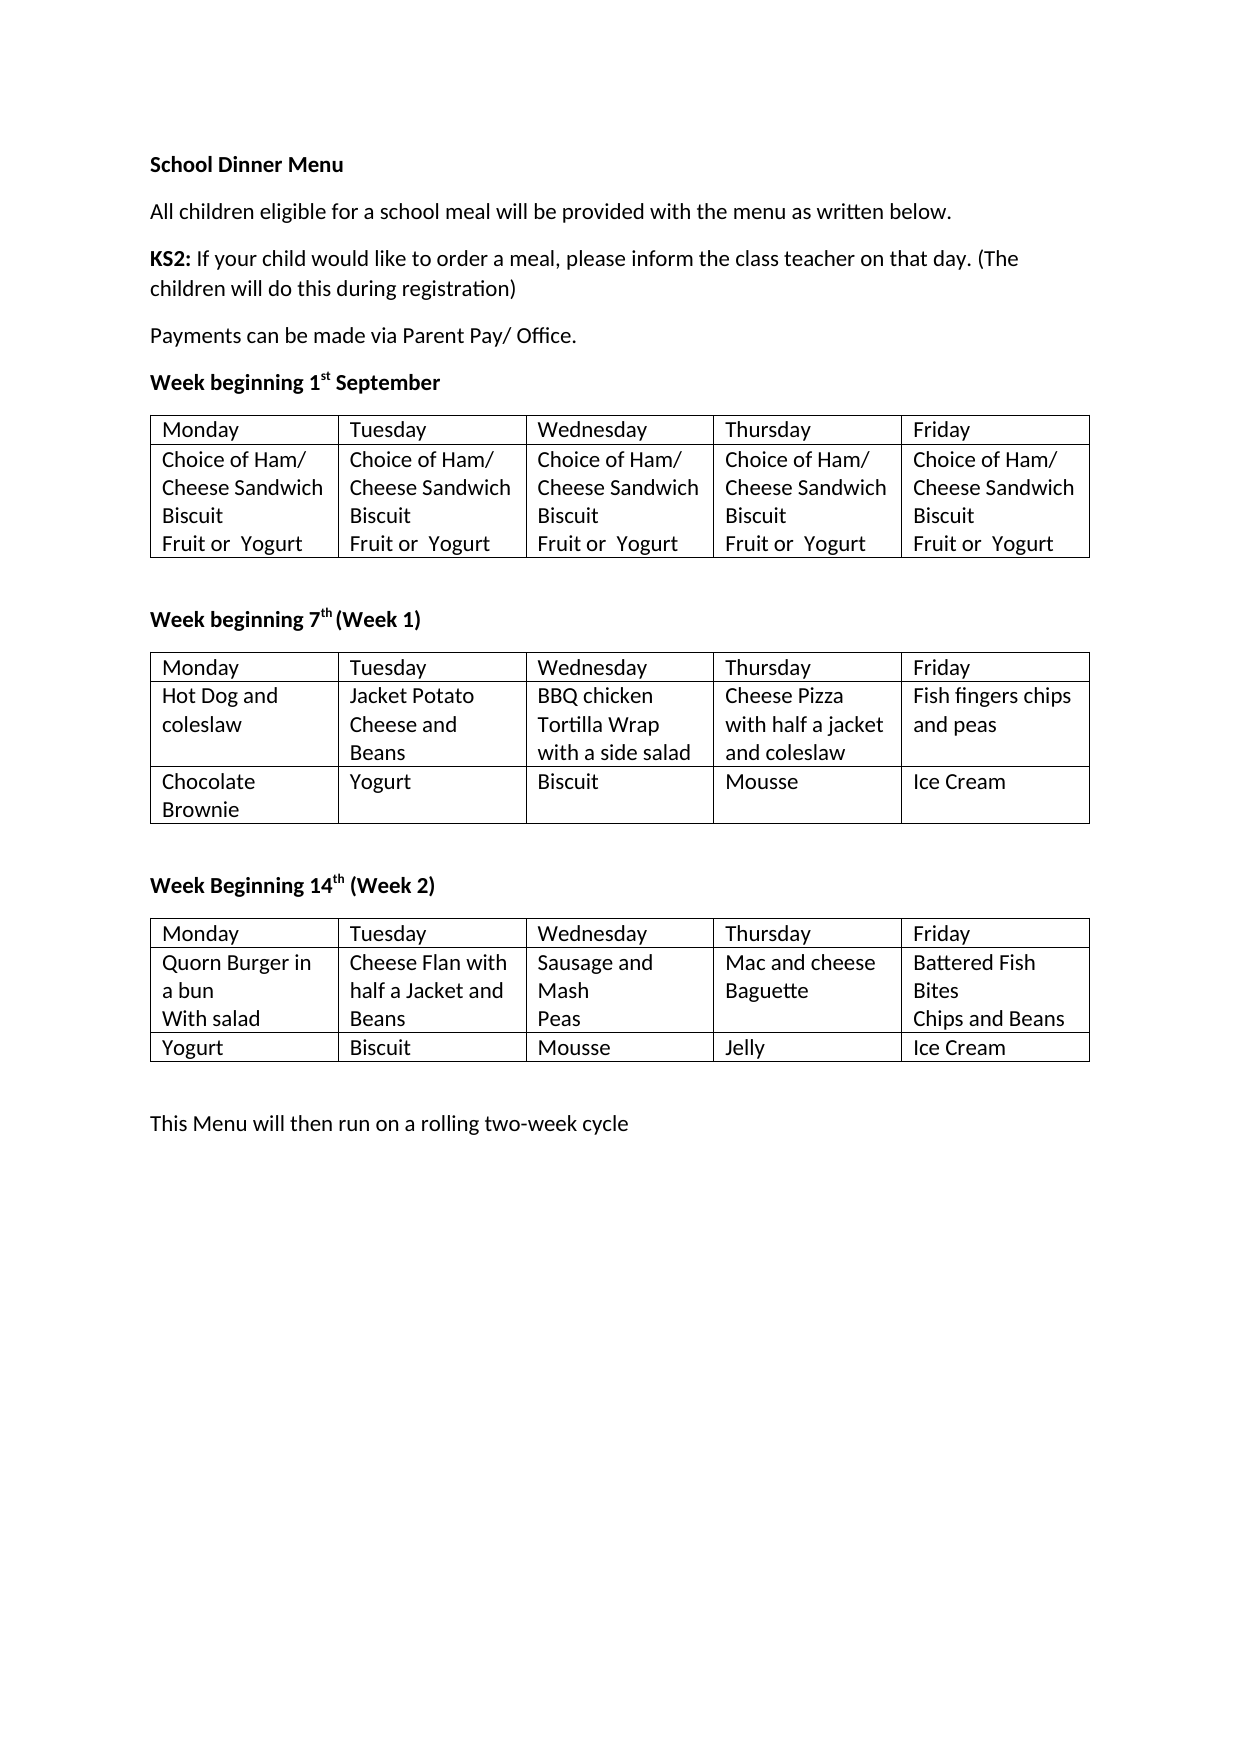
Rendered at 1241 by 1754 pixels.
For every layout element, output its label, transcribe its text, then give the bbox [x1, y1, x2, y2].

table_header Wednesday [527, 416, 713, 444]
text School Dinner Menu [150, 150, 1090, 178]
table_cell Cheese Pizza with half a jacket and coleslaw [714, 682, 901, 766]
table_cell Fish fingers chips and peas [902, 682, 1089, 766]
table_header Monday [151, 919, 338, 947]
table_header Wednesday [527, 653, 713, 681]
table_cell Biscuit [339, 1033, 526, 1061]
table_cell Yogurt [151, 1033, 338, 1061]
table_cell Choice of Ham/ Cheese Sandwich Biscuit Fruit or Yogurt [339, 445, 526, 557]
table_cell Choice of Ham/ Cheese Sandwich Biscuit Fruit or Yogurt [714, 445, 901, 557]
table_cell Quorn Burger in a bun With salad [151, 948, 338, 1032]
table_cell Biscuit [527, 767, 713, 823]
table_header Wednesday [527, 919, 713, 947]
table_header Tuesday [339, 653, 526, 681]
table_header Friday [902, 919, 1089, 947]
table_cell Yogurt [339, 767, 526, 823]
table_cell Hot Dog and coleslaw [151, 682, 338, 766]
text This Menu will then run on a rolling two-week cycle [150, 1109, 1090, 1137]
text Week beginning 1st September [150, 368, 1090, 396]
table_cell Choice of Ham/ Cheese Sandwich Biscuit Fruit or Yogurt [902, 445, 1089, 557]
table_header Tuesday [339, 416, 526, 444]
table_header Monday [151, 416, 338, 444]
table_cell Jelly [714, 1033, 901, 1061]
table_header Thursday [714, 653, 901, 681]
table_cell Mac and cheese Baguette [714, 948, 901, 1032]
table_cell Choice of Ham/ Cheese Sandwich Biscuit Fruit or Yogurt [151, 445, 338, 557]
table_header Friday [902, 416, 1089, 444]
table_cell BBQ chicken Tortilla Wrap with a side salad [527, 682, 713, 766]
text Week beginning 7th (Week 1) [150, 605, 1090, 633]
table_header Tuesday [339, 919, 526, 947]
table_cell Choice of Ham/ Cheese Sandwich Biscuit Fruit or Yogurt [527, 445, 713, 557]
table_cell Cheese Flan with half a Jacket and Beans [339, 948, 526, 1032]
table_cell Jacket Potato Cheese and Beans [339, 682, 526, 766]
table_cell Battered Fish Bites Chips and Beans [902, 948, 1089, 1032]
text Week Beginning 14th (Week 2) [150, 871, 1090, 899]
table_header Friday [902, 653, 1089, 681]
text Payments can be made via Parent Pay/ Office. [150, 321, 1090, 349]
table_cell Ice Cream [902, 1033, 1089, 1061]
table_header Thursday [714, 416, 901, 444]
table_cell Sausage and Mash Peas [527, 948, 713, 1032]
table_cell Ice Cream [902, 767, 1089, 823]
table_cell Mousse [527, 1033, 713, 1061]
text All children eligible for a school meal will be provided with the menu as written below. [150, 197, 1090, 225]
text KS2: If your child would like to order a meal, please inform the class teacher on that day. (The children will do this during registration) [150, 244, 1090, 302]
table_cell Chocolate Brownie [151, 767, 338, 823]
table_header Monday [151, 653, 338, 681]
table_header Thursday [714, 919, 901, 947]
table_cell Mousse [714, 767, 901, 823]
